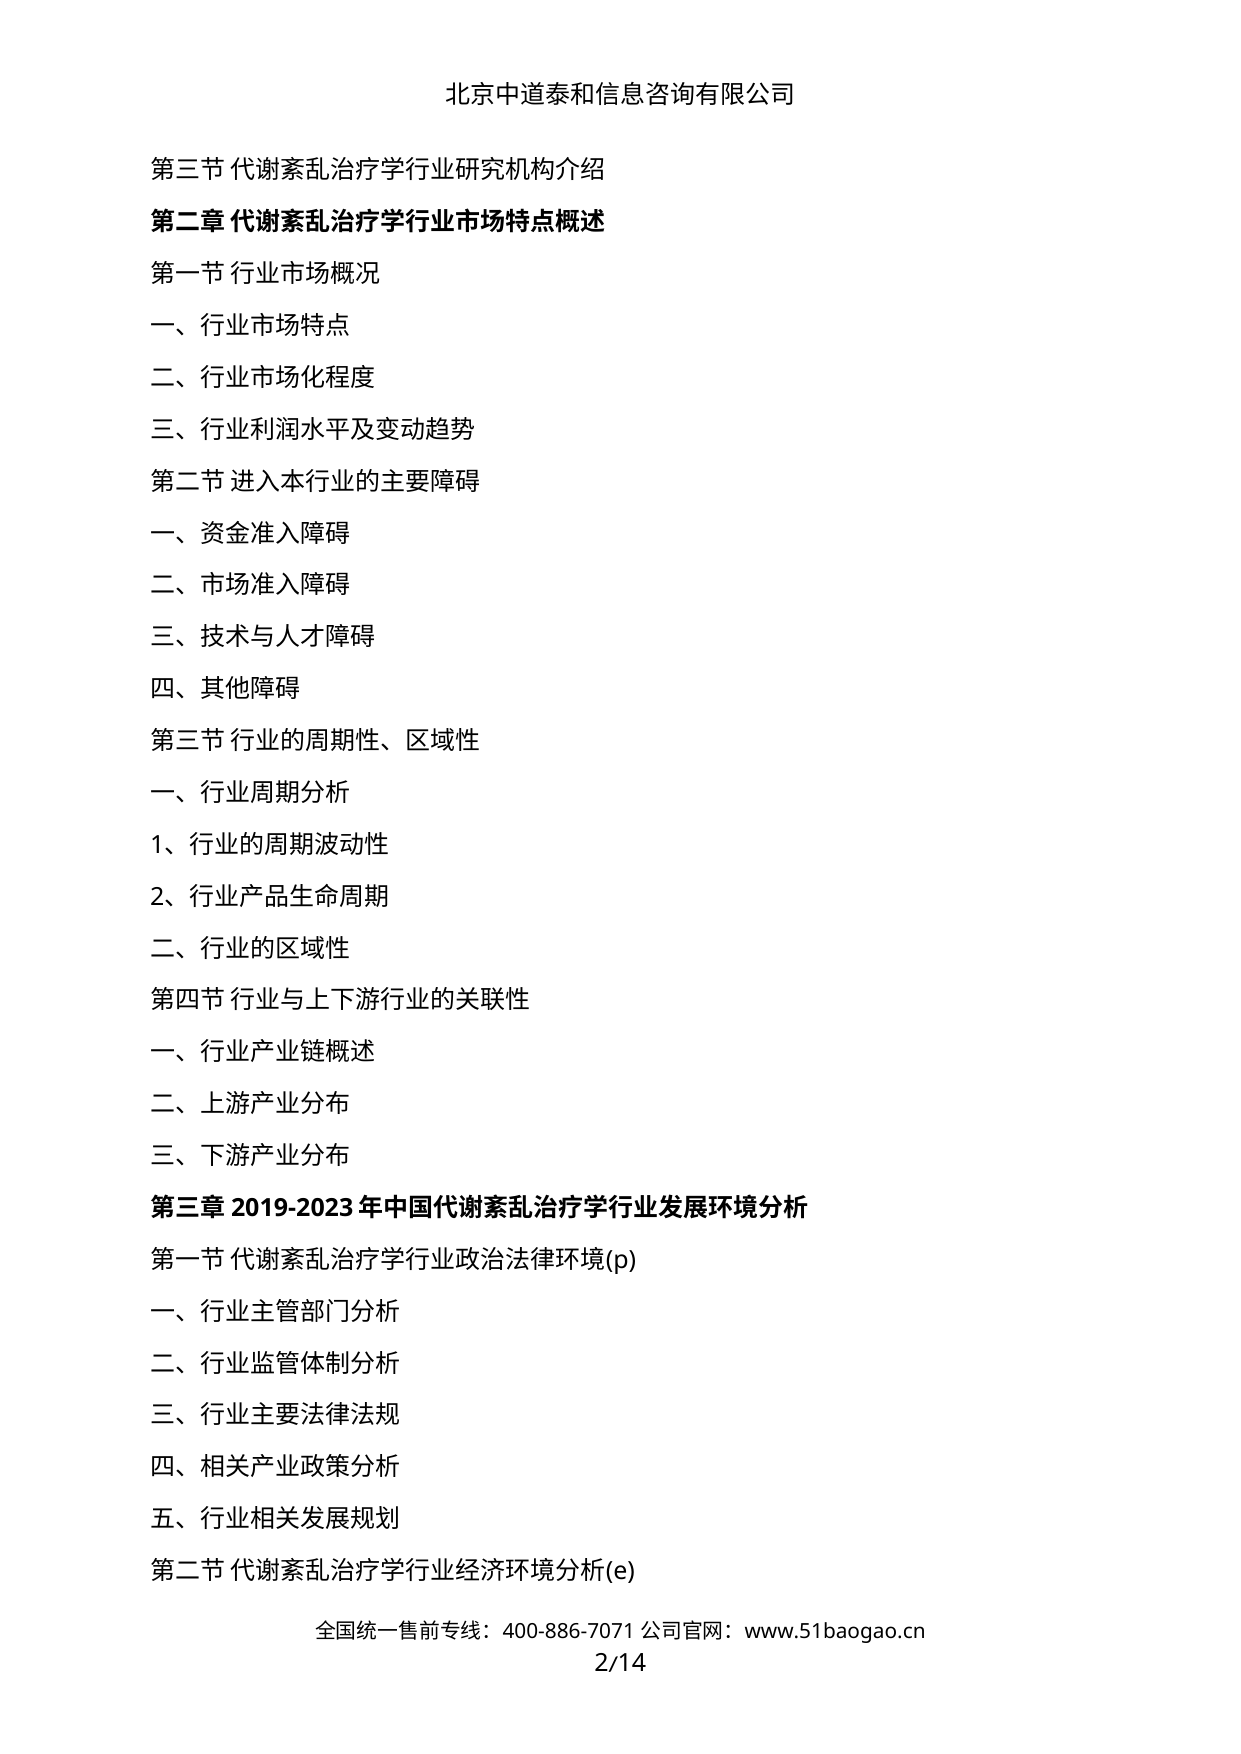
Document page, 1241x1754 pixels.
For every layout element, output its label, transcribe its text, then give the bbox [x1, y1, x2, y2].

text 第一节 行业市场概况 [150, 254, 1090, 290]
text 二、市场准入障碍 [150, 565, 1090, 601]
text 1、行业的周期波动性 [150, 824, 1090, 861]
text 二、行业监管体制分析 [150, 1343, 1090, 1379]
text 第二节 代谢紊乱治疗学行业经济环境分析(e) [150, 1551, 1090, 1587]
text 第一节 代谢紊乱治疗学行业政治法律环境(p) [150, 1239, 1090, 1276]
text 三、行业利润水平及变动趋势 [150, 409, 1090, 446]
text 四、相关产业政策分析 [150, 1447, 1090, 1483]
text 第三节 行业的周期性、区域性 [150, 721, 1090, 757]
text 二、行业的区域性 [150, 928, 1090, 964]
text 三、技术与人才障碍 [150, 617, 1090, 653]
text 一、行业周期分析 [150, 772, 1090, 809]
text 四、其他障碍 [150, 669, 1090, 705]
text 一、行业主管部门分析 [150, 1291, 1090, 1327]
text 一、资金准入障碍 [150, 513, 1090, 549]
text 三、下游产业分布 [150, 1136, 1090, 1172]
text 二、上游产业分布 [150, 1084, 1090, 1120]
text 第二节 进入本行业的主要障碍 [150, 461, 1090, 497]
text 第四节 行业与上下游行业的关联性 [150, 980, 1090, 1016]
text 三、行业主要法律法规 [150, 1395, 1090, 1431]
text 二、行业市场化程度 [150, 357, 1090, 394]
text 2、行业产品生命周期 [150, 876, 1090, 912]
text 一、行业市场特点 [150, 306, 1090, 342]
text 第二章 代谢紊乱治疗学行业市场特点概述 [150, 202, 1090, 238]
text 五、行业相关发展规划 [150, 1499, 1090, 1535]
text 一、行业产业链概述 [150, 1032, 1090, 1068]
text 第三章 2019-2023年中国代谢紊乱治疗学行业发展环境分析 [150, 1187, 1090, 1224]
text 第三节 代谢紊乱治疗学行业研究机构介绍 [150, 150, 1090, 186]
